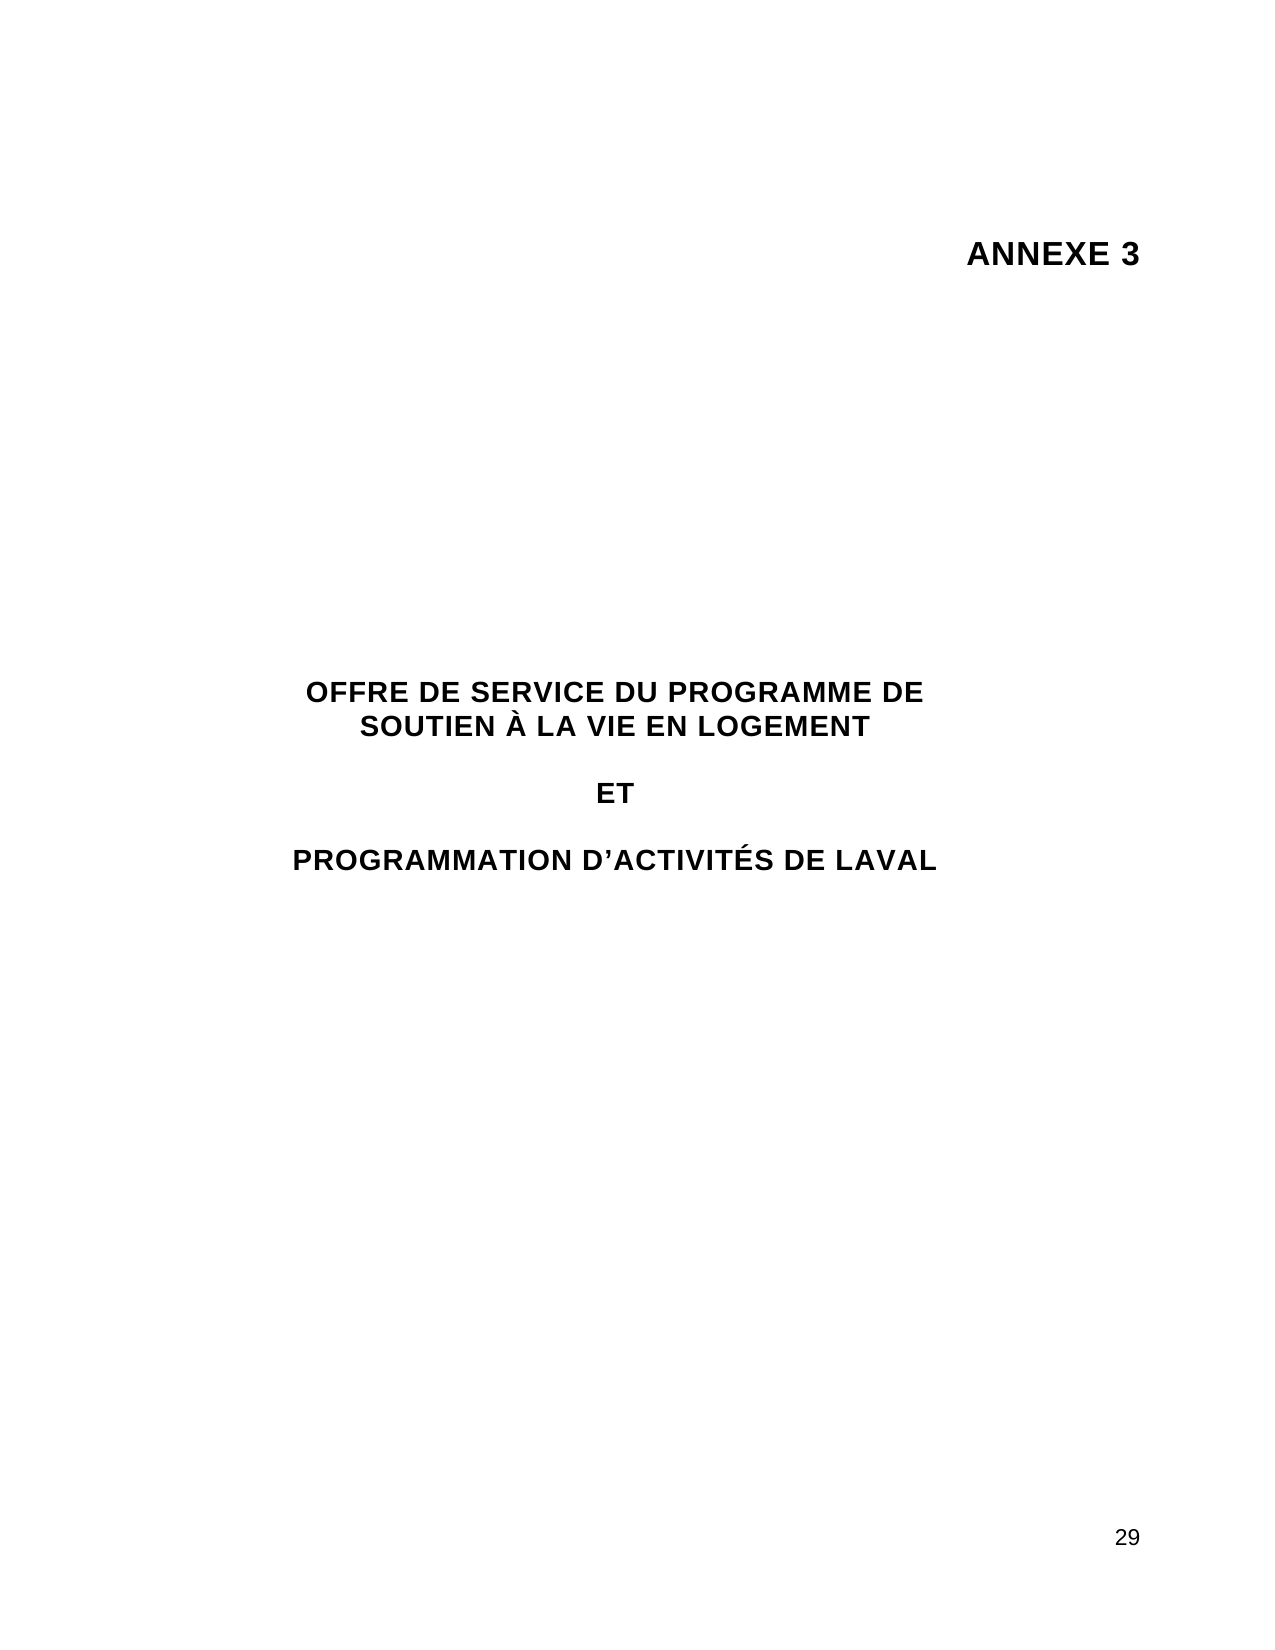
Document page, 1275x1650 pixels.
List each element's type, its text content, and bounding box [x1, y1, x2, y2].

text SOUTIEN À LA VIE EN LOGEMENT [90, 708, 1140, 742]
text ANNEXE 3 [90, 234, 1140, 272]
text OFFRE DE SERVICE DU PROGRAMME DE [90, 675, 1140, 708]
text PROGRAMMATION D’ACTIVITÉS DE LAVAL [90, 843, 1140, 876]
text ET [90, 776, 1140, 809]
